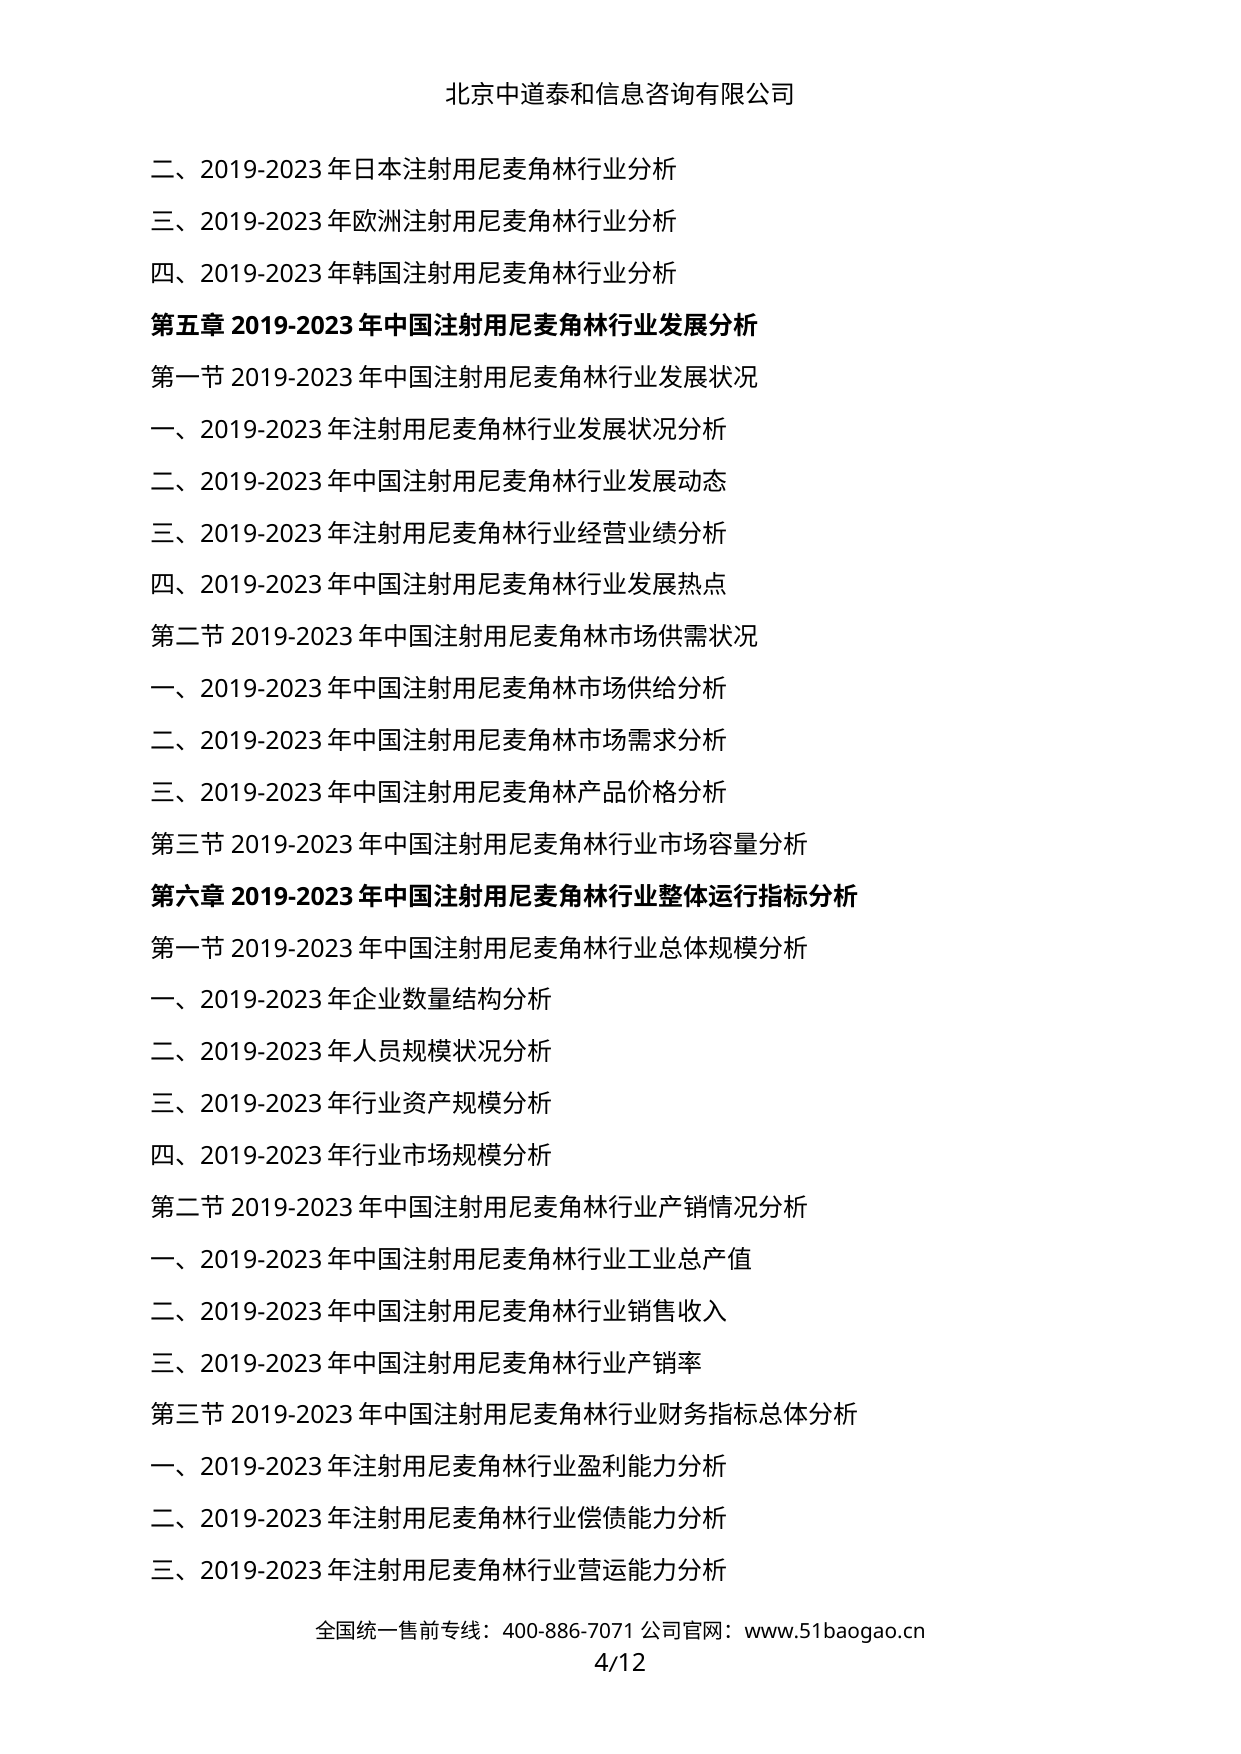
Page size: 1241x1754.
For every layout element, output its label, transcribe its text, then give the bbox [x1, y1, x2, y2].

text 三、2019-2023年欧洲注射用尼麦角林行业分析 [150, 202, 1090, 238]
text 第五章 2019-2023年中国注射用尼麦角林行业发展分析 [150, 306, 1090, 342]
text 一、2019-2023年中国注射用尼麦角林市场供给分析 [150, 669, 1090, 705]
text 四、2019-2023年中国注射用尼麦角林行业发展热点 [150, 565, 1090, 601]
text 二、2019-2023年日本注射用尼麦角林行业分析 [150, 150, 1090, 186]
text 二、2019-2023年中国注射用尼麦角林市场需求分析 [150, 721, 1090, 757]
text 第六章 2019-2023年中国注射用尼麦角林行业整体运行指标分析 [150, 876, 1090, 912]
text 四、2019-2023年韩国注射用尼麦角林行业分析 [150, 254, 1090, 290]
text 第二节 2019-2023年中国注射用尼麦角林行业产销情况分析 [150, 1187, 1090, 1224]
text 四、2019-2023年行业市场规模分析 [150, 1136, 1090, 1172]
text 一、2019-2023年中国注射用尼麦角林行业工业总产值 [150, 1239, 1090, 1276]
text 三、2019-2023年行业资产规模分析 [150, 1084, 1090, 1120]
text 三、2019-2023年注射用尼麦角林行业营运能力分析 [150, 1551, 1090, 1587]
text 一、2019-2023年企业数量结构分析 [150, 980, 1090, 1016]
text 二、2019-2023年中国注射用尼麦角林行业发展动态 [150, 461, 1090, 497]
text 第一节 2019-2023年中国注射用尼麦角林行业发展状况 [150, 357, 1090, 394]
text 三、2019-2023年注射用尼麦角林行业经营业绩分析 [150, 513, 1090, 549]
text 一、2019-2023年注射用尼麦角林行业发展状况分析 [150, 409, 1090, 446]
text 二、2019-2023年中国注射用尼麦角林行业销售收入 [150, 1291, 1090, 1327]
text 三、2019-2023年中国注射用尼麦角林产品价格分析 [150, 772, 1090, 809]
text 二、2019-2023年人员规模状况分析 [150, 1032, 1090, 1068]
text 第三节 2019-2023年中国注射用尼麦角林行业财务指标总体分析 [150, 1395, 1090, 1431]
text 三、2019-2023年中国注射用尼麦角林行业产销率 [150, 1343, 1090, 1379]
text 第三节 2019-2023年中国注射用尼麦角林行业市场容量分析 [150, 824, 1090, 861]
text 第一节 2019-2023年中国注射用尼麦角林行业总体规模分析 [150, 928, 1090, 964]
text 一、2019-2023年注射用尼麦角林行业盈利能力分析 [150, 1447, 1090, 1483]
text 第二节 2019-2023年中国注射用尼麦角林市场供需状况 [150, 617, 1090, 653]
text 二、2019-2023年注射用尼麦角林行业偿债能力分析 [150, 1499, 1090, 1535]
